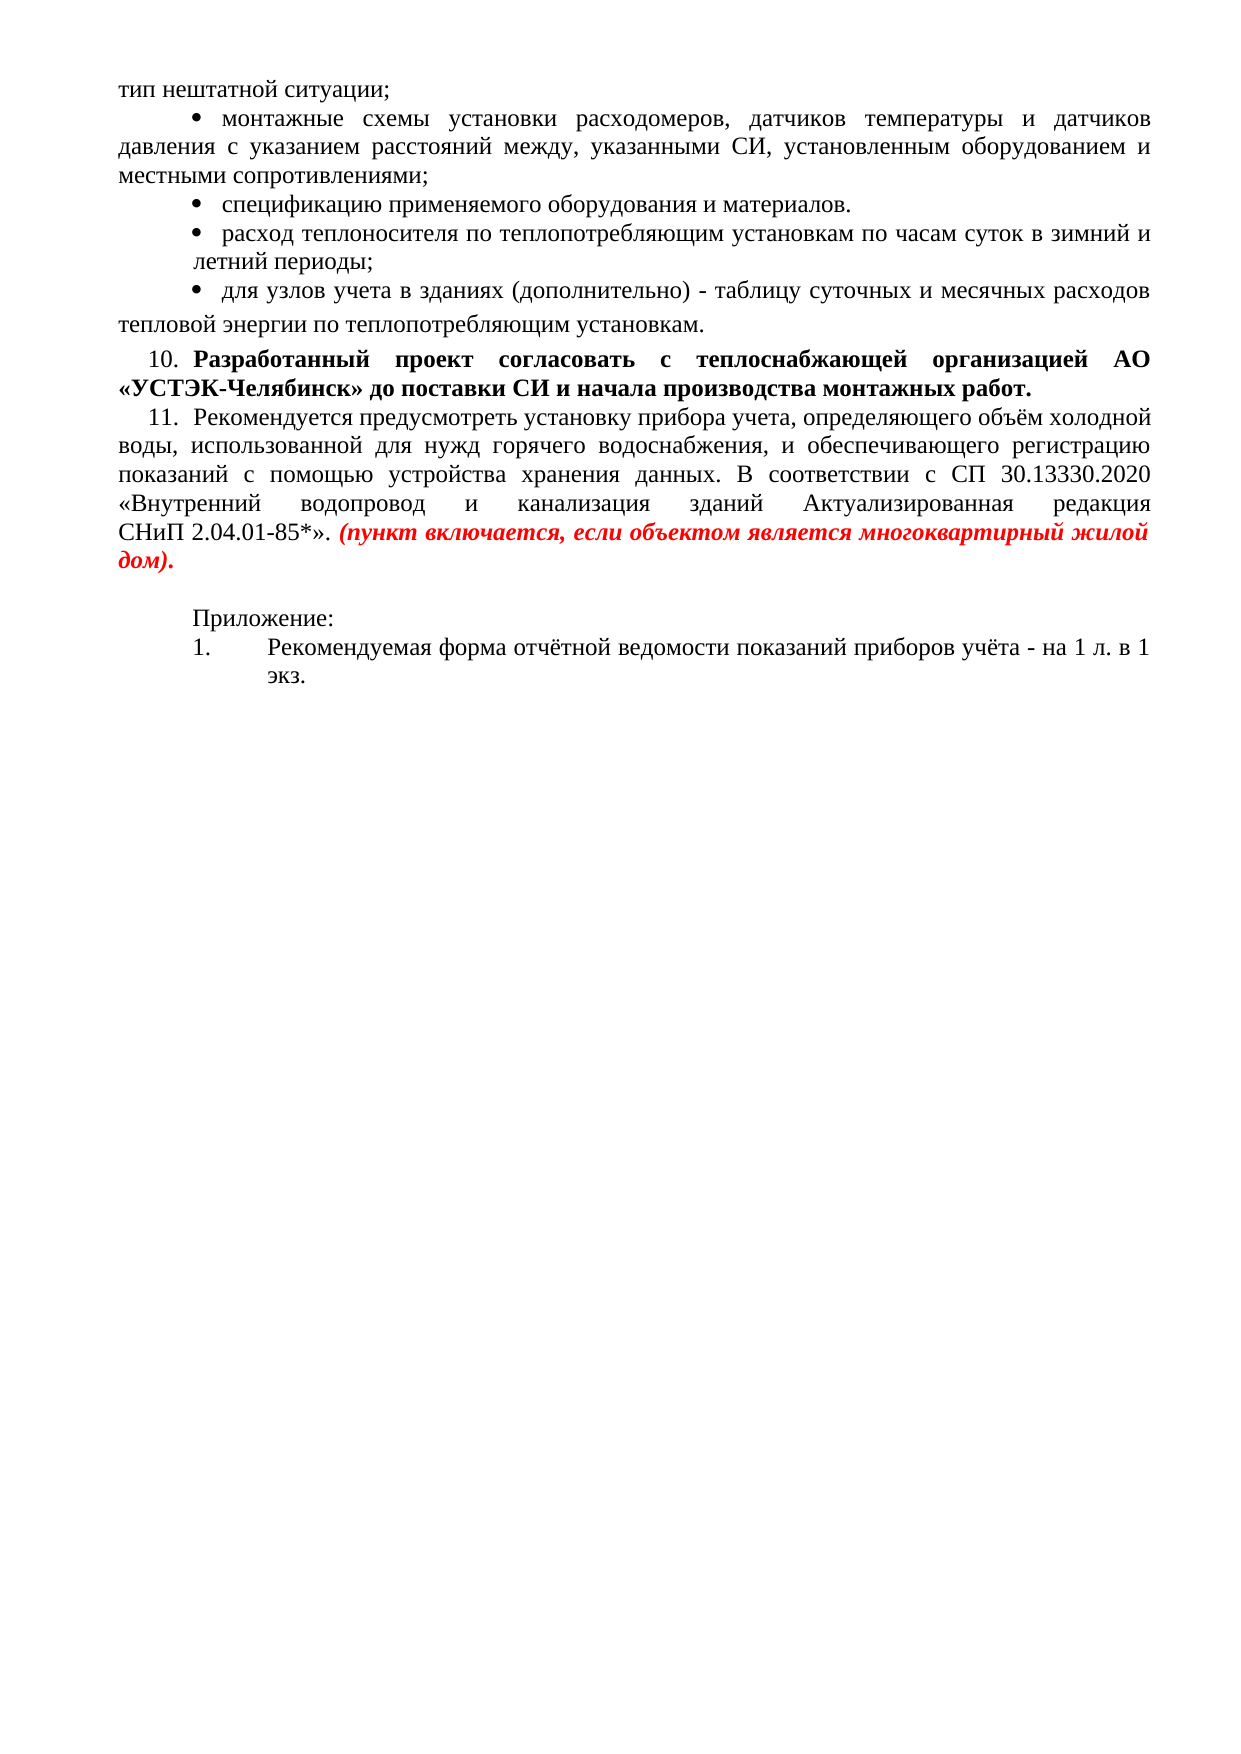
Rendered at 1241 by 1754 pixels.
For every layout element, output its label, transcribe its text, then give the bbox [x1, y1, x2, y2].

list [118, 74, 1152, 103]
list Рекомендуемая форма отчётной ведомости показаний приборов учёта - на 1 л. в 1 экз. [192, 632, 1152, 689]
text Приложение: [192, 603, 1152, 632]
list Разработанный проект согласовать с теплоснабжающей организацией АО «УСТЭК-Челябинск» до поставки СИ и начала производства монтажных работ. [118, 344, 1152, 402]
list расход теплоносителя по теплопотребляющим установкам по часам суток в зимний и летний периоды; [192, 218, 1152, 275]
list Рекомендуется предусмотреть установку прибора учета, определяющего объём холодной воды, использованной для нужд горячего водоснабжения, и обеспечивающего регистрацию показаний с помощью устройства хранения данных. В соответствии с СП 30.13330.2020 «Внутренний водопровод и канализация зданий Актуализированная редакция СНиП 2.04.01-85*». (пункт включается, если объектом является многоквартирный жилой дом). [118, 402, 1152, 574]
list спецификацию применяемого оборудования и материалов. [118, 189, 1152, 218]
list для узлов учета в зданиях (дополнительно) - таблицу суточных и месячных расходов тепловой энергии по теплопотребляющим установкам. [118, 275, 1152, 338]
list монтажные схемы установки расходомеров, датчиков температуры и датчиков давления с указанием расстояний между, указанными СИ, установленным оборудованием и местными сопротивлениями; [118, 103, 1152, 189]
